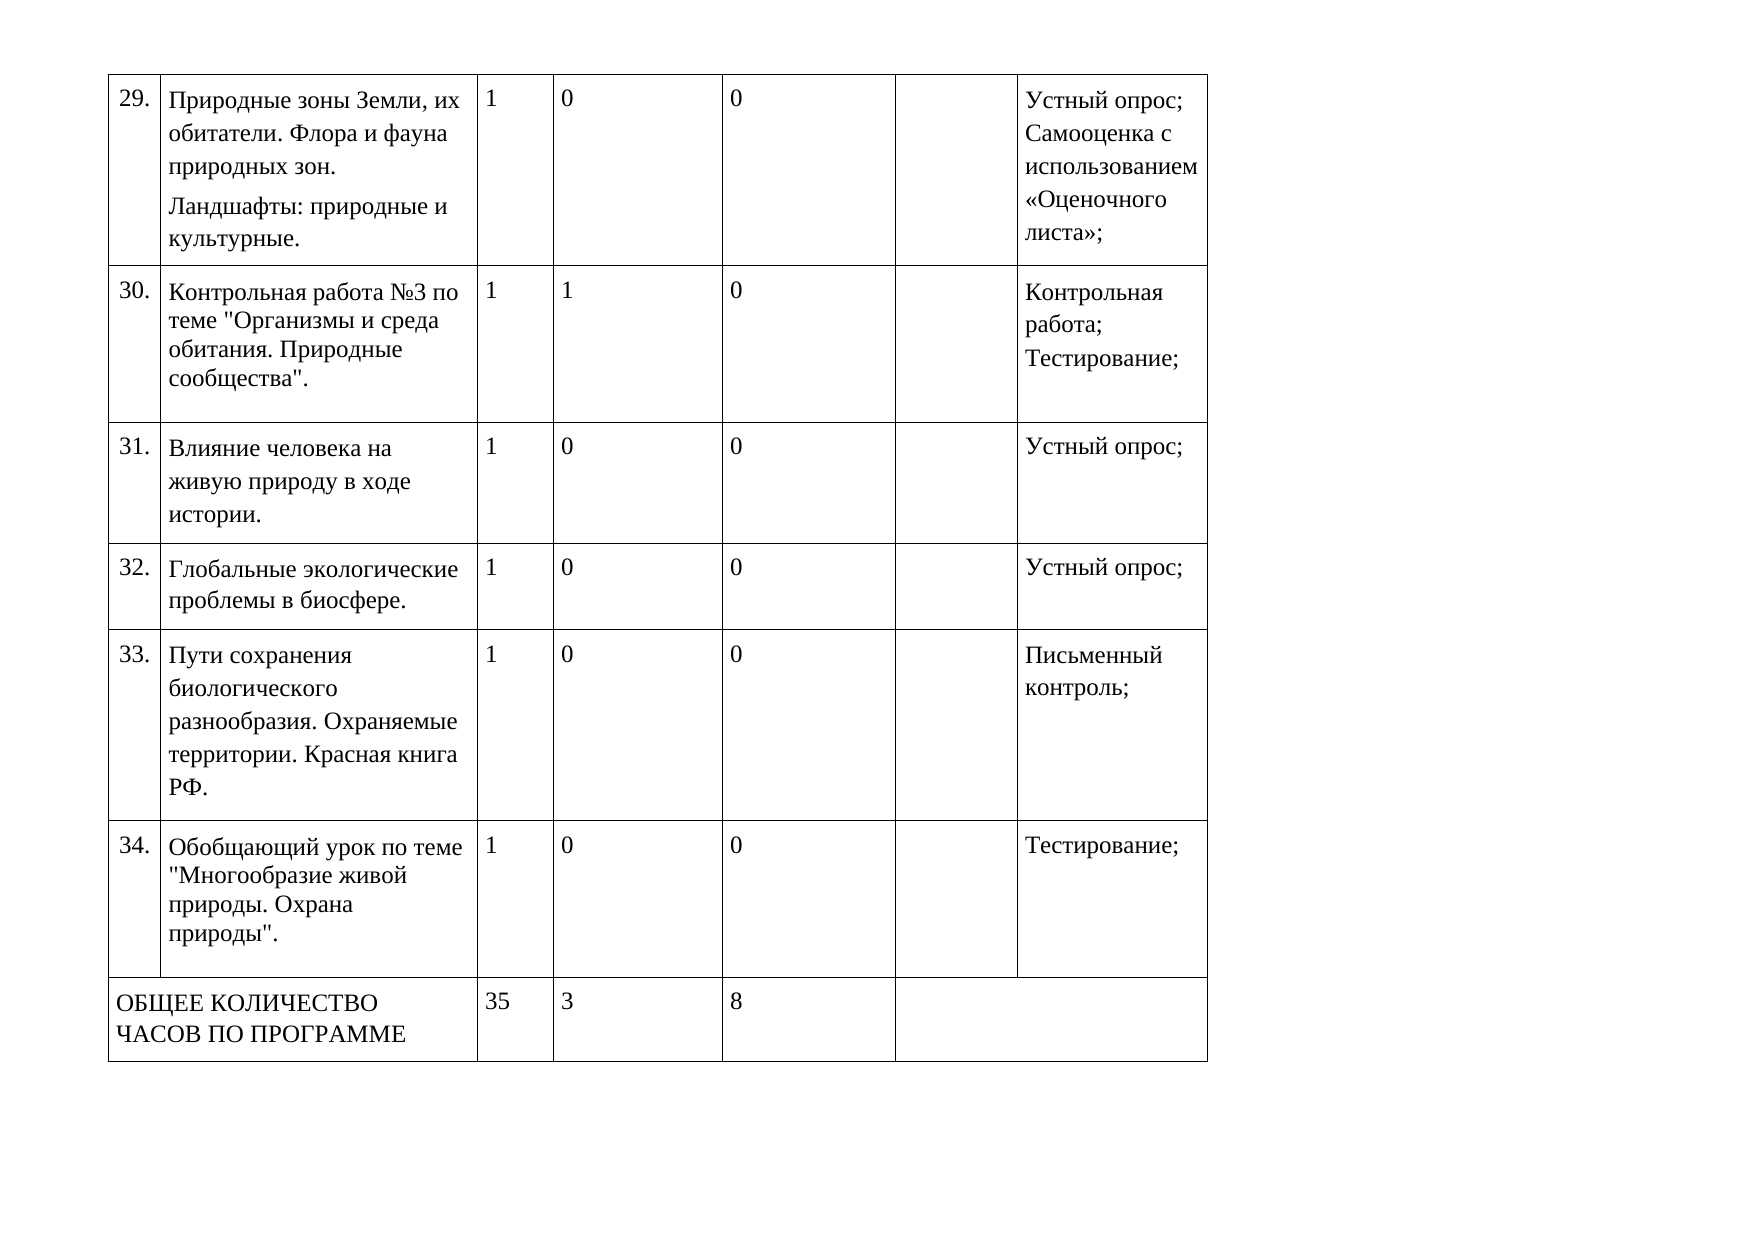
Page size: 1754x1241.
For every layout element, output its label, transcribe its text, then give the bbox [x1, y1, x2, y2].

table_cell 34. [109, 821, 160, 977]
table_cell 0 [554, 630, 722, 820]
table_cell 3 [554, 978, 722, 1061]
table_cell [896, 544, 1017, 629]
table_cell 0 [554, 423, 722, 543]
table_cell 1 [554, 266, 722, 422]
table_cell [896, 821, 1017, 977]
table_cell 0 [554, 544, 722, 629]
table_cell 33. [109, 630, 160, 820]
table_cell 1 [478, 821, 553, 977]
table_cell 0 [723, 544, 895, 629]
table_cell 0 [554, 75, 722, 265]
table_cell [896, 423, 1017, 543]
table_cell 1 [478, 75, 553, 265]
table_cell 1 [478, 266, 553, 422]
table_cell 0 [723, 821, 895, 977]
table_cell 32. [109, 544, 160, 629]
table_cell 1 [478, 544, 553, 629]
table_cell Контрольная работа №3 по теме "Организмы и среда обитания. Природные сообщества". [161, 266, 477, 422]
table_cell Природные зоны Земли, их обитатели. Флора и фауна природных зон. Ландшафты: природные и культурные. [161, 75, 477, 265]
table_cell Контрольная работа; Тестирование; [1018, 266, 1207, 422]
table_cell 0 [723, 75, 895, 265]
table_cell 0 [554, 821, 722, 977]
table_cell 0 [723, 266, 895, 422]
table_cell 0 [723, 423, 895, 543]
table_cell Устный опрос; [1018, 544, 1207, 629]
table_cell Глобальные экологические проблемы в биосфере. [161, 544, 477, 629]
table_cell [896, 266, 1017, 422]
table_cell Устный опрос; [1018, 423, 1207, 543]
table_cell Письменный контроль; [1018, 630, 1207, 820]
table_cell Обобщающий урок по теме "Многообразие живой природы. Охрана природы". [161, 821, 477, 977]
table_cell Влияние человека на живую природу в ходе истории. [161, 423, 477, 543]
table_cell [896, 75, 1017, 265]
table_cell 1 [478, 630, 553, 820]
table_cell [896, 978, 1207, 1061]
table_cell 0 [723, 630, 895, 820]
table_cell 31. [109, 423, 160, 543]
table_cell 30. [109, 266, 160, 422]
table_cell Устный опрос; Самооценка с использованием«Оценочного листа»; [1018, 75, 1207, 265]
table_cell ОБЩЕЕ КОЛИЧЕСТВО ЧАСОВ ПО ПРОГРАММЕ [109, 978, 477, 1061]
table_cell 29. [109, 75, 160, 265]
table_cell Тестирование; [1018, 821, 1207, 977]
table_cell Пути сохранения биологического разнообразия. Охраняемые территории. Красная книга РФ. [161, 630, 477, 820]
table_cell 8 [723, 978, 895, 1061]
table_cell 1 [478, 423, 553, 543]
table_cell [896, 630, 1017, 820]
table_cell 35 [478, 978, 553, 1061]
